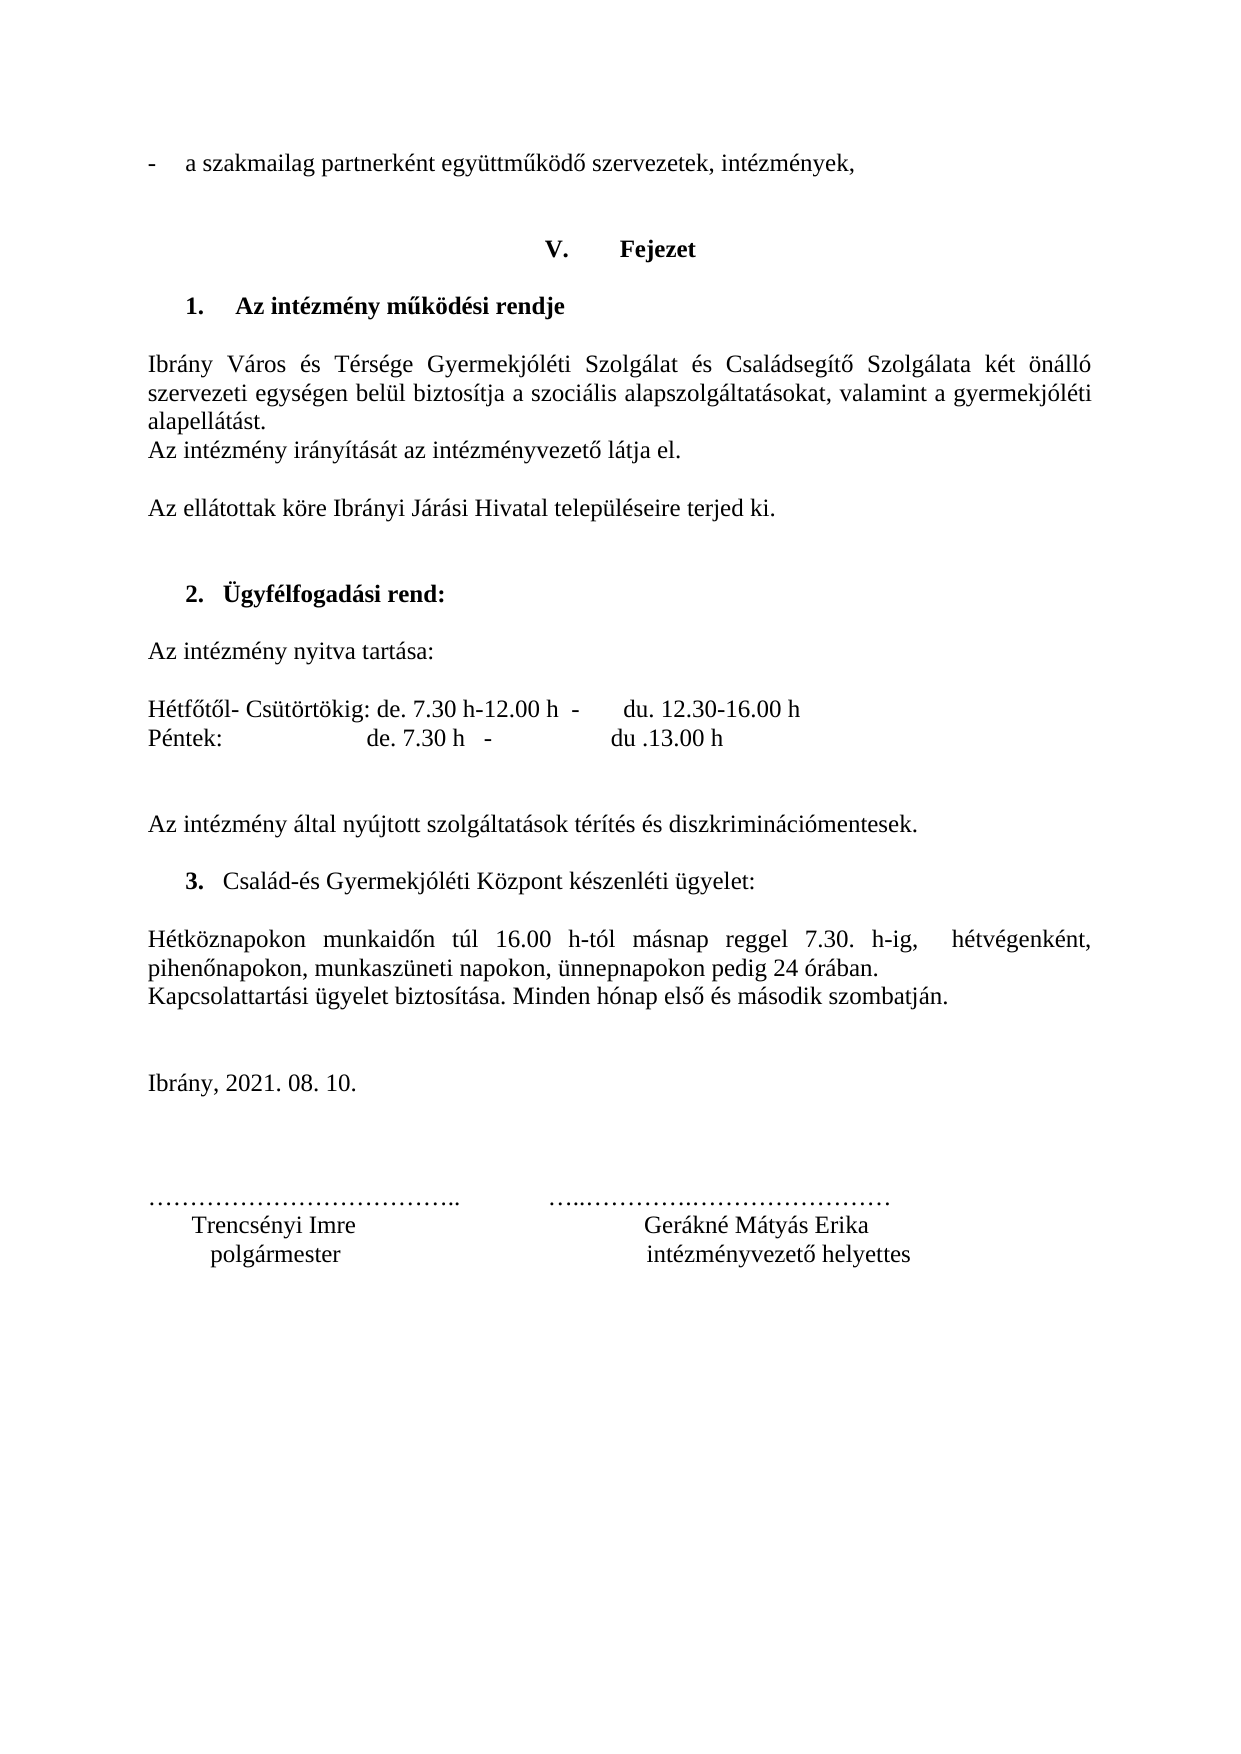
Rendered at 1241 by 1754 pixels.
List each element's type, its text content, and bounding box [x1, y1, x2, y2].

text Az intézmény nyitva tartása: [148, 636, 1093, 665]
list Az intézmény működési rendje [185, 291, 1093, 320]
text Az ellátottak köre Ibrányi Járási Hivatal településeire terjed ki. [148, 493, 1093, 521]
text Péntek: de. 7.30 h - du .13.00 h [148, 723, 1093, 751]
text Ibrány, 2021. 08. 10. [148, 1068, 1093, 1096]
text Trencsényi Imre Gerákné Mátyás Erika [148, 1211, 1093, 1239]
list Fejezet [148, 234, 1093, 263]
text Ibrány Város és Térsége Gyermekjóléti Szolgálat és Családsegítő Szolgálata két önálló szervezeti egységen belül biztosítja a szociális alapszolgáltatásokat, valamint a gyermekjóléti alapellátást. [148, 349, 1093, 435]
text Az intézmény irányítását az intézményvezető látja el. [148, 435, 1093, 464]
list a szakmailag partnerként együttműködő szervezetek, intézmények, [148, 148, 1093, 176]
text ……………………………….. …..………….…………………… [148, 1182, 1093, 1211]
text Kapcsolattartási ügyelet biztosítása. Minden hónap első és második szombatján. [148, 981, 1093, 1010]
list Ügyfélfogadási rend: [185, 579, 1093, 608]
list Család-és Gyermekjóléti Központ készenléti ügyelet: [185, 866, 1093, 895]
text Hétfőtől- Csütörtökig: de. 7.30 h-12.00 h - du. 12.30-16.00 h [148, 694, 1093, 723]
text polgármester intézményvezető helyettes [148, 1239, 1093, 1268]
text Hétköznapokon munkaidőn túl 16.00 h-tól másnap reggel 7.30. h-ig, hétvégenként, pihenőnapokon, munkaszüneti napokon, ünnepnapokon pedig 24 órában. [148, 924, 1093, 981]
text Az intézmény által nyújtott szolgáltatások térítés és diszkriminációmentesek. [148, 809, 1093, 838]
